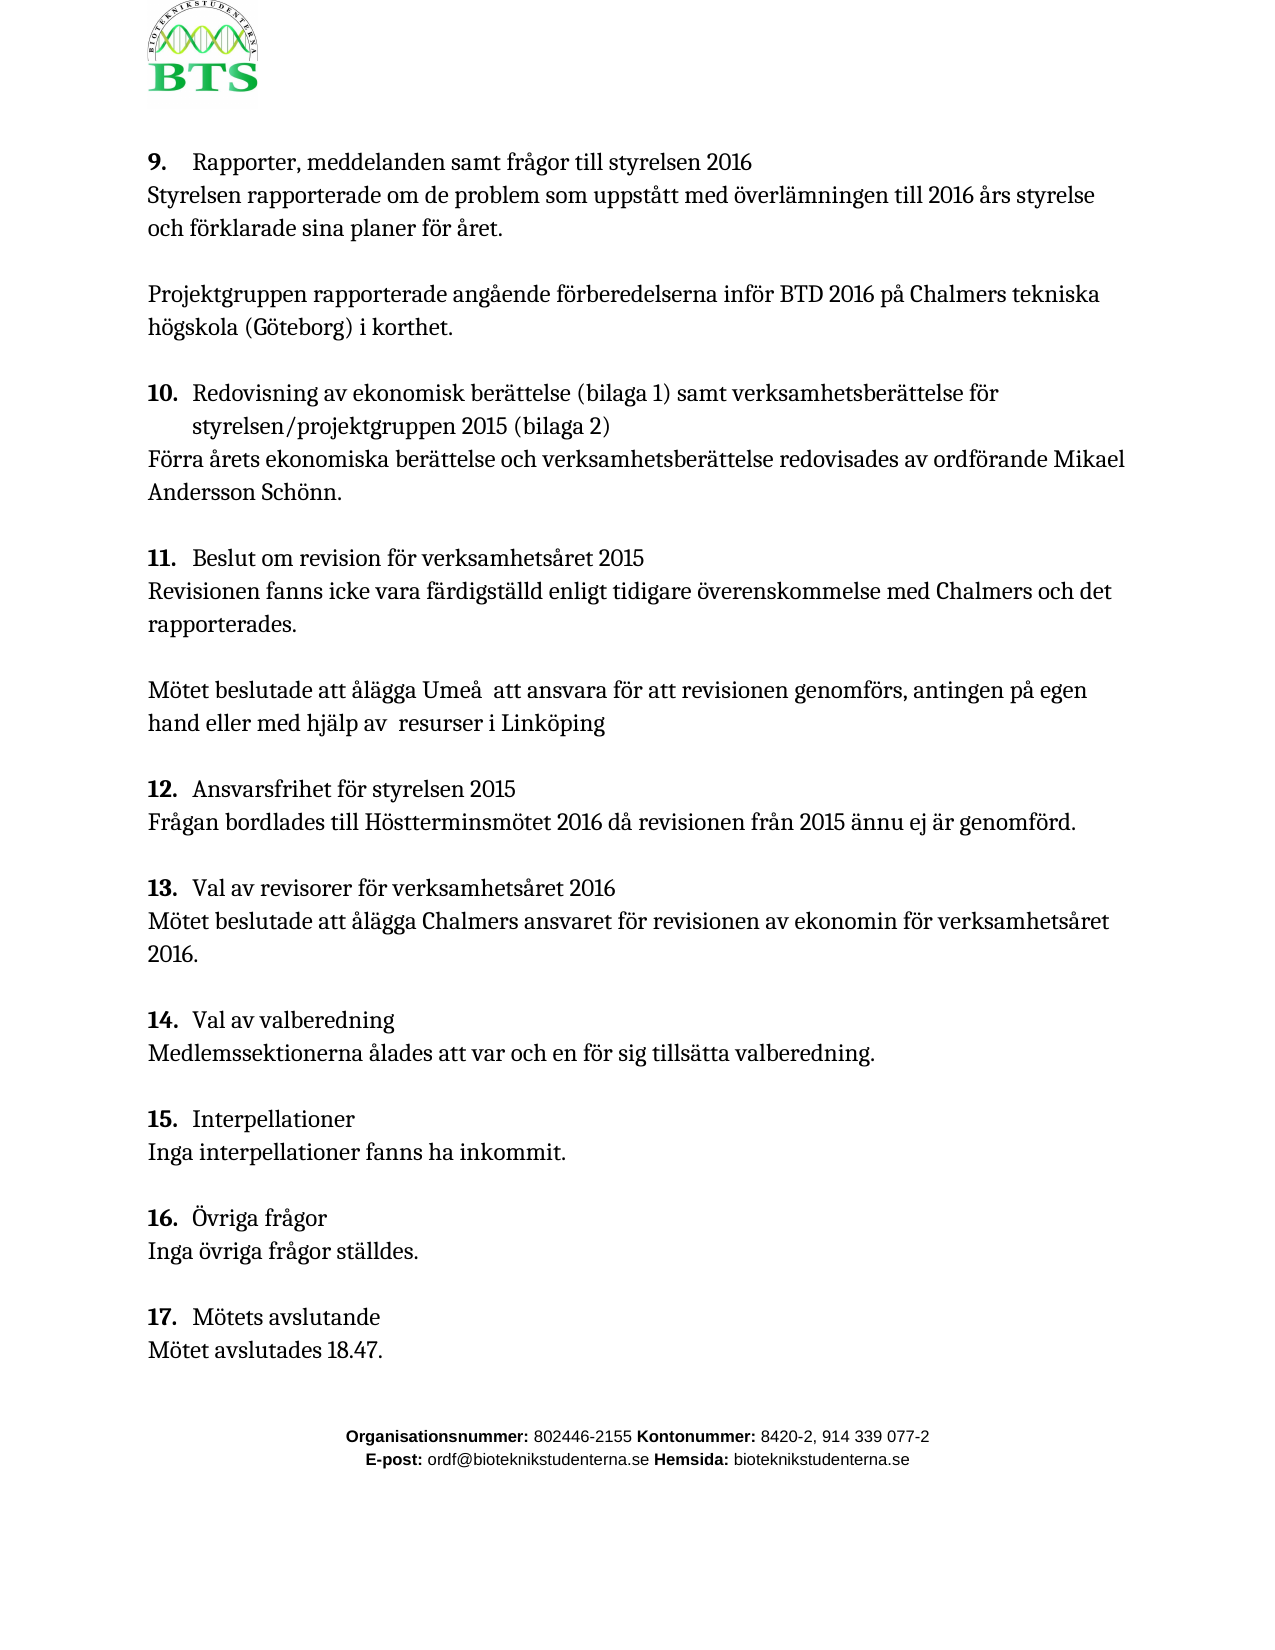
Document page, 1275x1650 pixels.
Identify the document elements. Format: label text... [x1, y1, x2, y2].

list Övriga frågor [148, 1204, 1127, 1233]
picture [147, 0, 258, 109]
list Val av valberedning [148, 1006, 1127, 1035]
list Beslut om revision för verksamhetsåret 2015 [148, 544, 1127, 573]
text Medlemssektionerna ålades att var och en för sig tillsätta valberedning. [148, 1039, 1127, 1068]
text Mötet beslutade att ålägga Chalmers ansvaret för revisionen av ekonomin för verksamhetsåret 2016. [148, 907, 1127, 969]
text Förra årets ekonomiska berättelse och verksamhetsberättelse redovisades av ordförande Mikael Andersson Schönn. [148, 445, 1127, 507]
text Mötet beslutade att ålägga Umeå att ansvara för att revisionen genomförs, antingen på egen hand eller med hjälp av resurser i Linköping [148, 676, 1127, 738]
text Inga övriga frågor ställdes. [148, 1237, 1127, 1266]
list Redovisning av ekonomisk berättelse (bilaga 1) samt verksamhetsberättelse för styrelsen/projektgruppen 2015 (bilaga 2) [148, 379, 1127, 441]
text Revisionen fanns icke vara färdigställd enligt tidigare överenskommelse med Chalmers och det rapporterades. [148, 577, 1127, 639]
text Mötet avslutades 18.47. [148, 1336, 1127, 1365]
list Rapporter, meddelanden samt frågor till styrelsen 2016 [148, 148, 1127, 176]
text Projektgruppen rapporterade angående förberedelserna inför BTD 2016 på Chalmers tekniska högskola (Göteborg) i korthet. [148, 280, 1127, 341]
text Styrelsen rapporterade om de problem som uppstått med överlämningen till 2016 års styrelse och förklarade sina planer för året. [148, 181, 1127, 242]
text Inga interpellationer fanns ha inkommit. [148, 1138, 1127, 1167]
list Ansvarsfrihet för styrelsen 2015 [148, 775, 1127, 804]
list Val av revisorer för verksamhetsåret 2016 [148, 874, 1127, 903]
list Interpellationer [148, 1105, 1127, 1134]
list Mötets avslutande [148, 1303, 1127, 1332]
text Frågan bordlades till Höstterminsmötet 2016 då revisionen från 2015 ännu ej är genomförd. [148, 808, 1127, 837]
